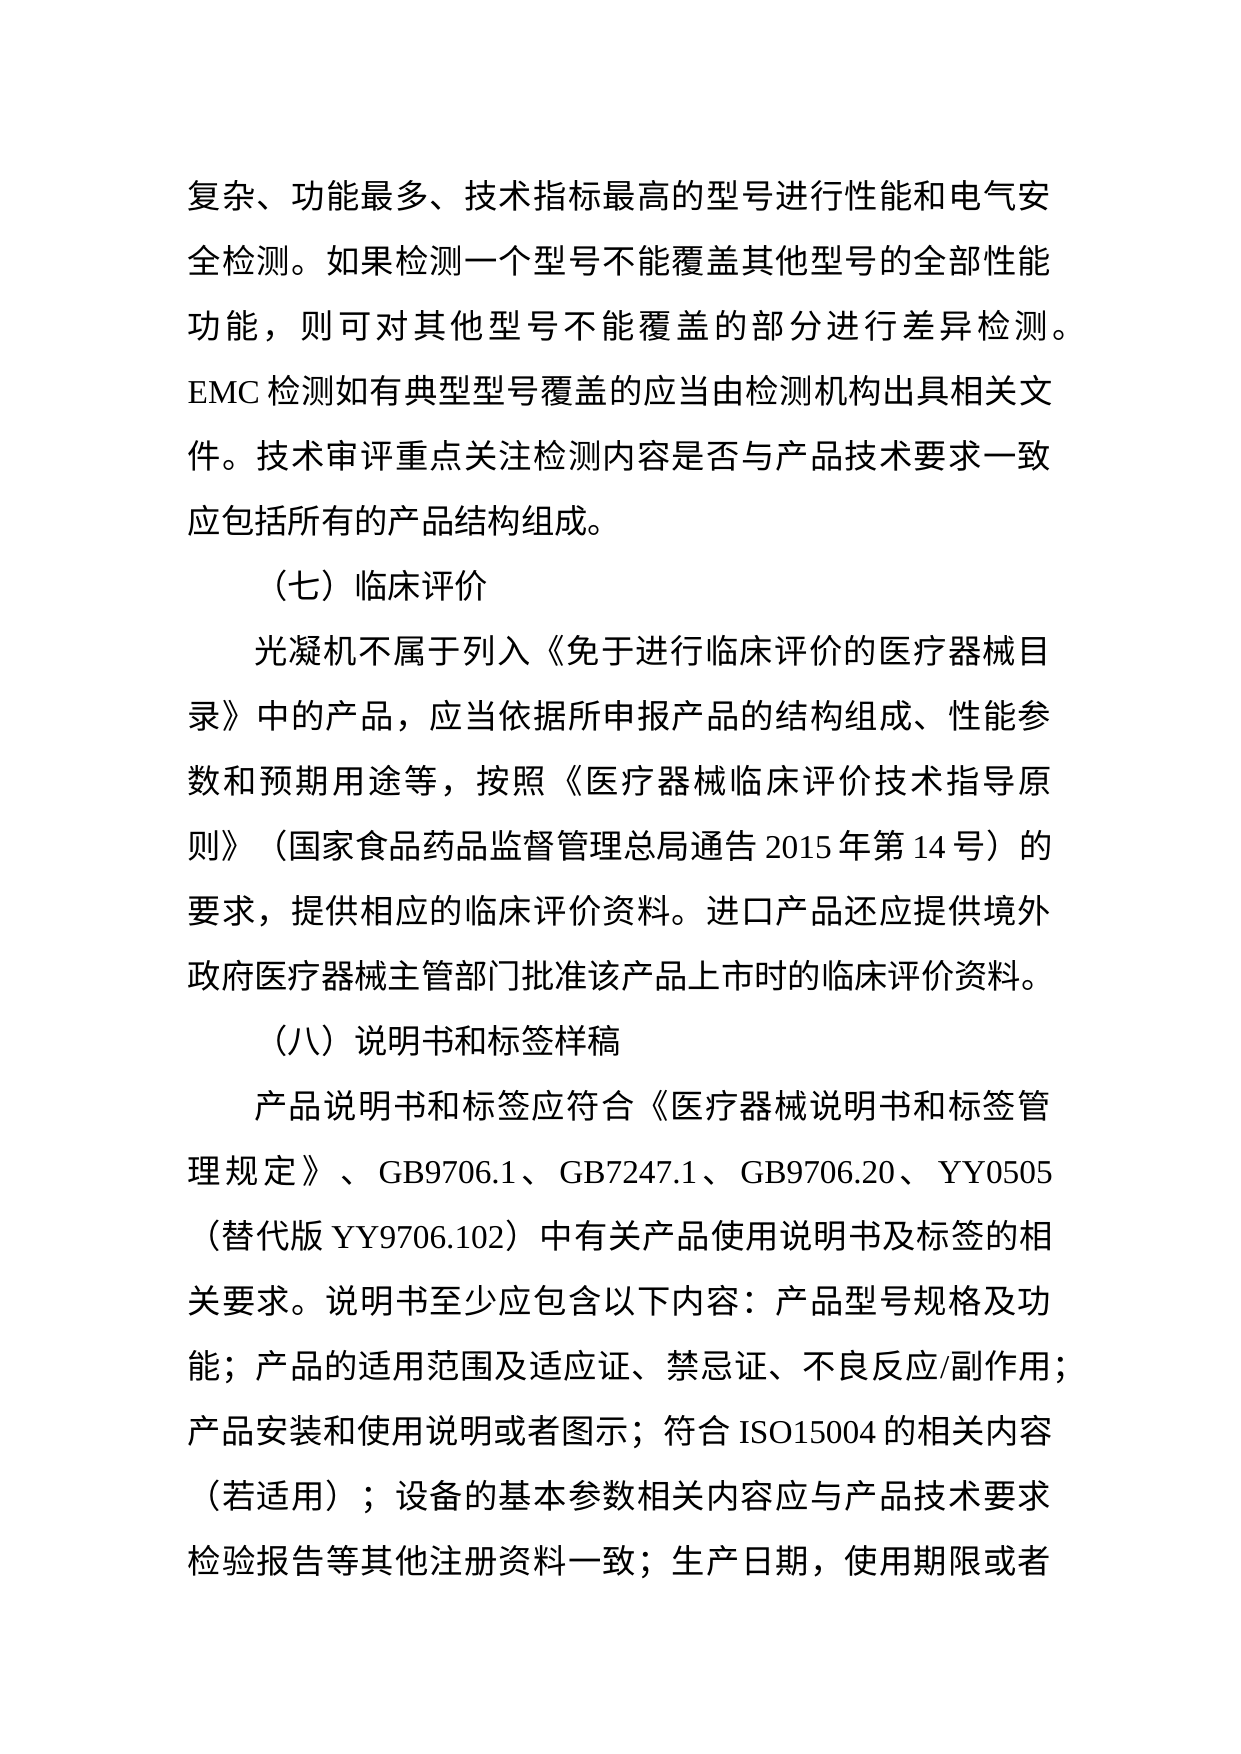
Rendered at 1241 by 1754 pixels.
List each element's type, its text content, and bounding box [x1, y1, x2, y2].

text 光凝机不属于列入《免于进行临床评价的医疗器械目录》中的产品，应当依据所申报产品的结构组成、性能参数和预期用途等，按照《医疗器械临床评价技术指导原则》（国家食品药品监督管理总局通告2015年第14号）的要求，提供相应的临床评价资料。进口产品还应提供境外政府医疗器械主管部门批准该产品上市时的临床评价资料。 [187, 617, 1053, 1007]
text （八）说明书和标签样稿 [187, 1007, 1053, 1072]
text （七）临床评价 [187, 552, 1053, 617]
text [187, 162, 1053, 552]
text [187, 1072, 1053, 1592]
